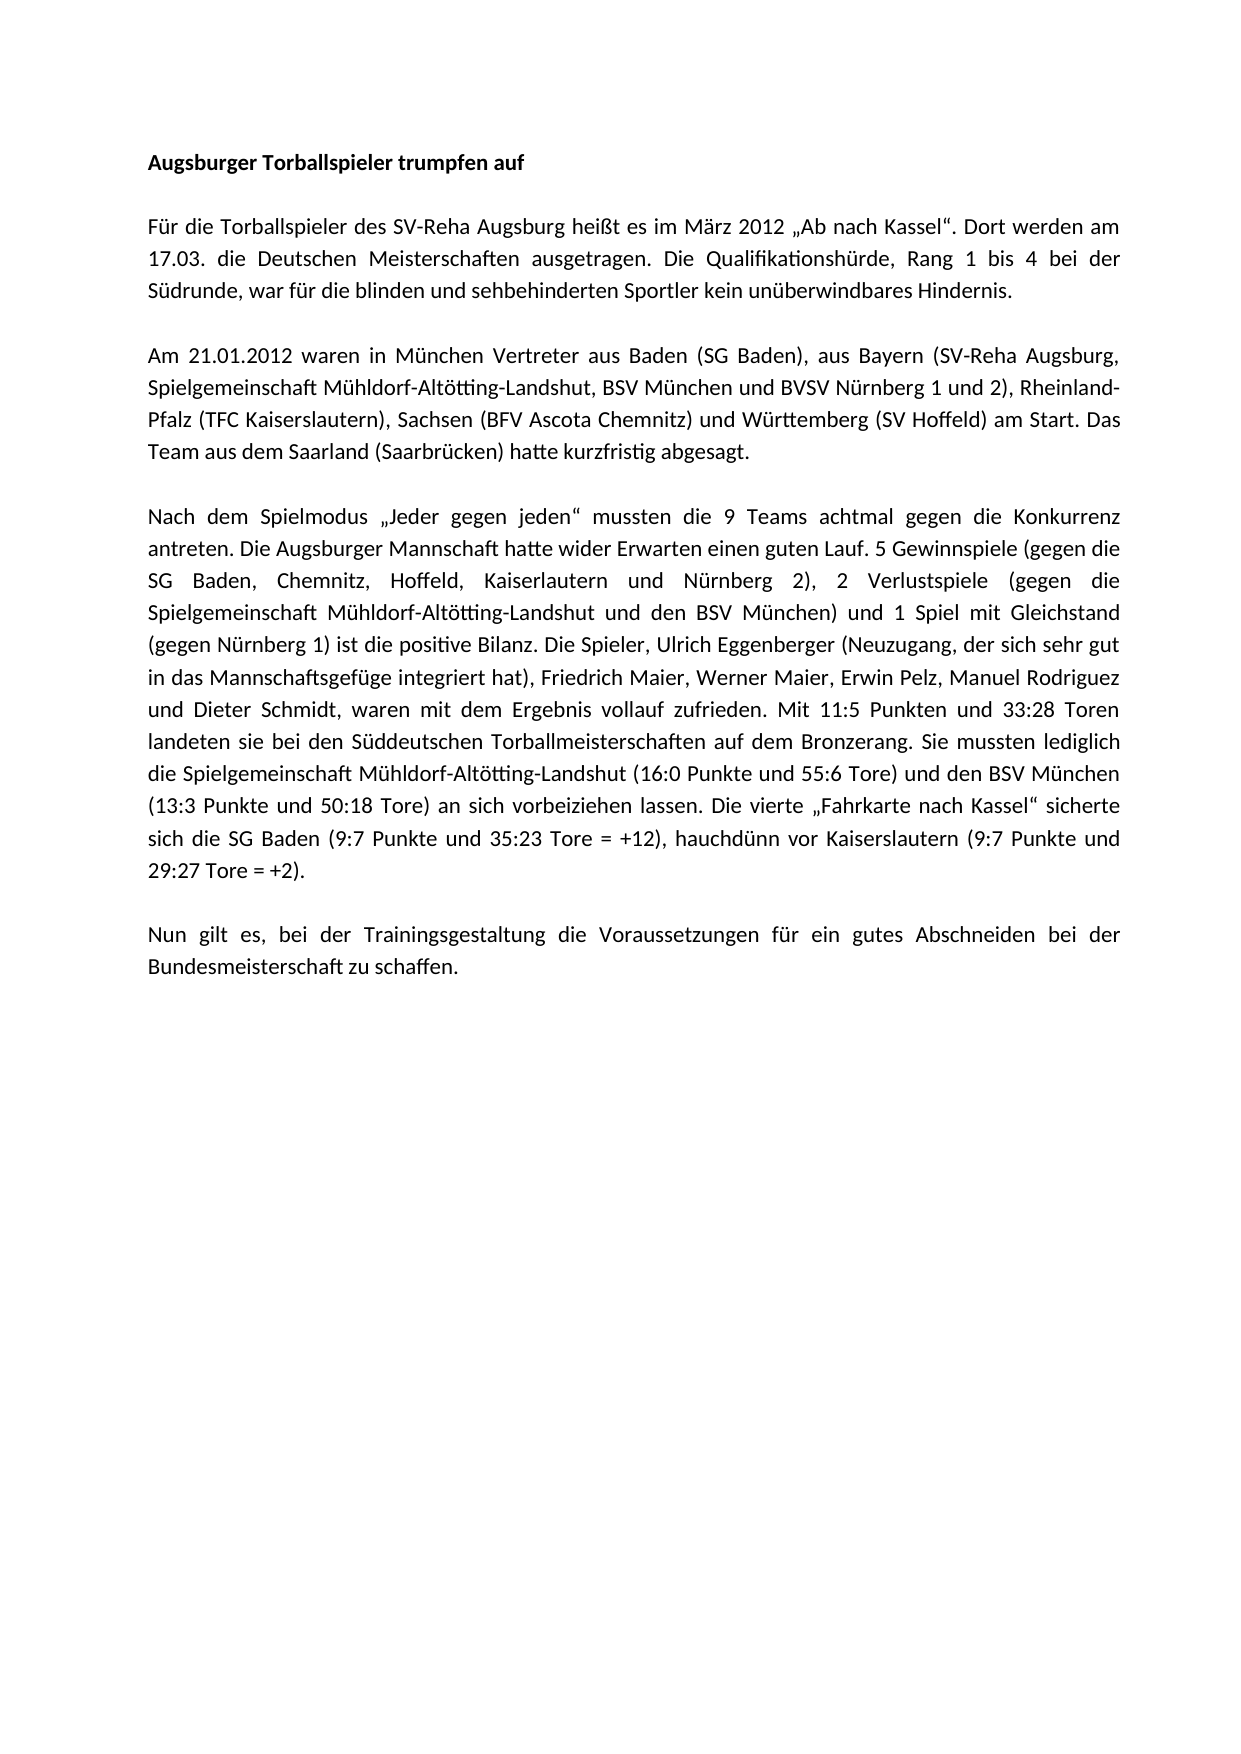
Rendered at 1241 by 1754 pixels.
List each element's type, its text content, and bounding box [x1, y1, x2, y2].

text Augsburger Torballspieler trumpfen auf [148, 148, 1122, 176]
text Nun gilt es, bei der Trainingsgestaltung die Voraussetzungen für ein gutes Abschneiden bei der Bundesmeisterschaft zu schaffen. [148, 920, 1122, 980]
text Für die Torballspieler des SV-Reha Augsburg heißt es im März 2012 „Ab nach Kassel“. Dort werden am 17.03. die Deutschen Meisterschaften ausgetragen. Die Qualifikationshürde, Rang 1 bis 4 bei der Südrunde, war für die blinden und sehbehinderten Sportler kein unüberwindbares Hindernis. [148, 212, 1122, 304]
text Am 21.01.2012 waren in München Vertreter aus Baden (SG Baden), aus Bayern (SV-Reha Augsburg, Spielgemeinschaft Mühldorf-Altötting-Landshut, BSV München und BVSV Nürnberg 1 und 2), Rheinland-Pfalz (TFC Kaiserslautern), Sachsen (BFV Ascota Chemnitz) und Württemberg (SV Hoffeld) am Start. Das Team aus dem Saarland (Saarbrücken) hatte kurzfristig abgesagt. [148, 341, 1122, 465]
text Nach dem Spielmodus „Jeder gegen jeden“ mussten die 9 Teams achtmal gegen die Konkurrenz antreten. Die Augsburger Mannschaft hatte wider Erwarten einen guten Lauf. 5 Gewinnspiele (gegen die SG Baden, Chemnitz, Hoffeld, Kaiserlautern und Nürnberg 2), 2 Verlustspiele (gegen die Spielgemeinschaft Mühldorf-Altötting-Landshut und den BSV München) und 1 Spiel mit Gleichstand (gegen Nürnberg 1) ist die positive Bilanz. Die Spieler, Ulrich Eggenberger (Neuzugang, der sich sehr gut in das Mannschaftsgefüge integriert hat), Friedrich Maier, Werner Maier, Erwin Pelz, Manuel Rodriguez und Dieter Schmidt, waren mit dem Ergebnis vollauf zufrieden. Mit 11:5 Punkten und 33:28 Toren landeten sie bei den Süddeutschen Torballmeisterschaften auf dem Bronzerang. Sie mussten lediglich die Spielgemeinschaft Mühldorf-Altötting-Landshut (16:0 Punkte und 55:6 Tore) und den BSV München (13:3 Punkte und 50:18 Tore) an sich vorbeiziehen lassen. Die vierte „Fahrkarte nach Kassel“ sicherte sich die SG Baden (9:7 Punkte und 35:23 Tore = +12), hauchdünn vor Kaiserslautern (9:7 Punkte und 29:27 Tore = +2). [148, 502, 1122, 884]
